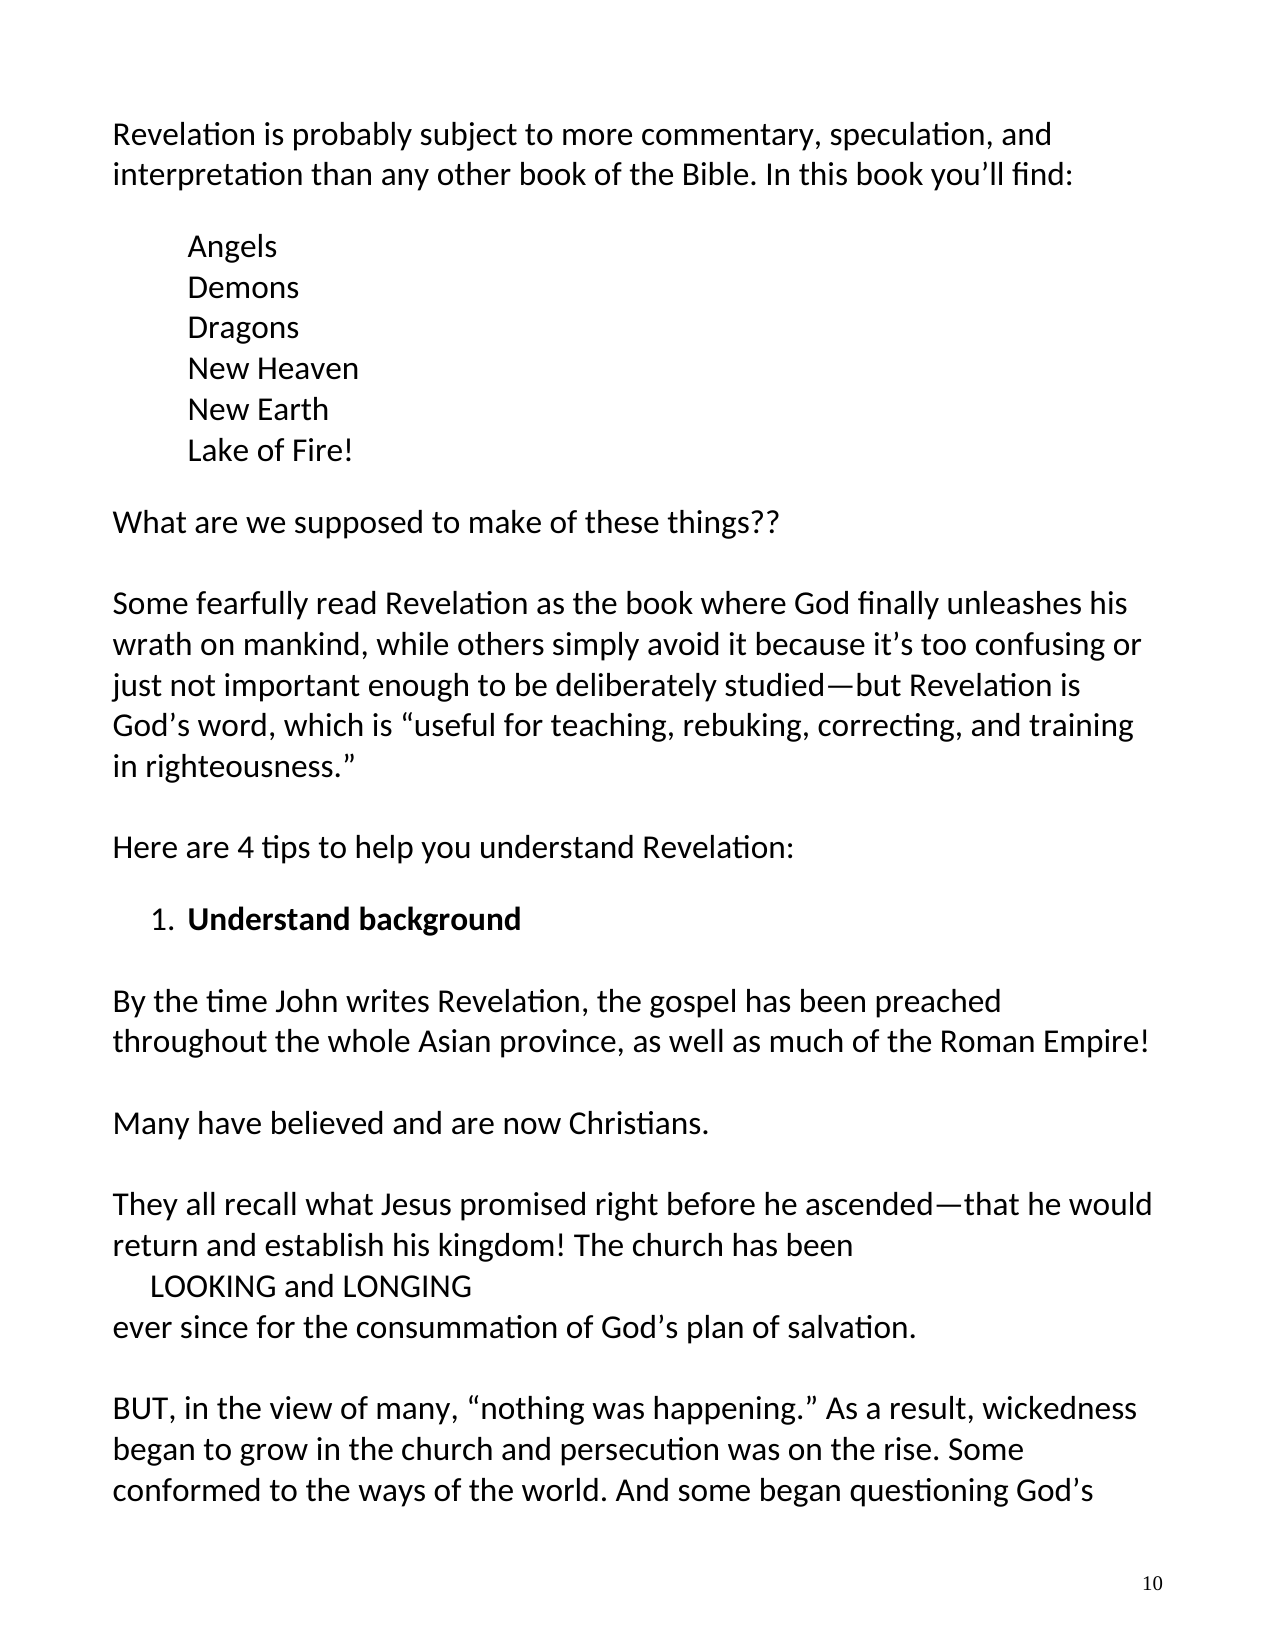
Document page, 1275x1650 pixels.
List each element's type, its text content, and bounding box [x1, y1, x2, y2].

title Angels [112, 225, 1162, 266]
list Many have believed and are now Christians. [112, 1061, 1162, 1143]
title Dragons [112, 307, 1162, 347]
title What are we supposed to make of these things?? [112, 501, 1162, 541]
list ever since for the consummation of God’s plan of salvation. [112, 1306, 1162, 1346]
list Understand background [150, 898, 1162, 939]
title New Earth [112, 388, 1162, 429]
list By the time John writes Revelation, the gospel has been preached throughout the whole Asian province, as well as much of the Roman Empire! [112, 939, 1162, 1061]
title Here are 4 tips to help you understand Revelation: [112, 826, 1162, 898]
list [112, 1387, 1162, 1509]
title New Heaven [112, 347, 1162, 388]
title Lake of Fire! [112, 429, 1162, 501]
title Some fearfully read Revelation as the book where God finally unleashes his wrath on mankind, while others simply avoid it because it’s too confusing or just not important enough to be deliberately studied—but Revelation is God’s word, which is “useful for teaching, rebuking, correcting, and training in righteousness.” [112, 582, 1162, 786]
title Revelation is probably subject to more commentary, speculation, and interpretation than any other book of the Bible. In this book you’ll find: [112, 112, 1162, 225]
title Demons [112, 266, 1162, 307]
list They all recall what Jesus promised right before he ascended—that he would return and establish his kingdom! The church has been [112, 1143, 1162, 1265]
list LOOKING and LONGING [112, 1265, 1162, 1306]
